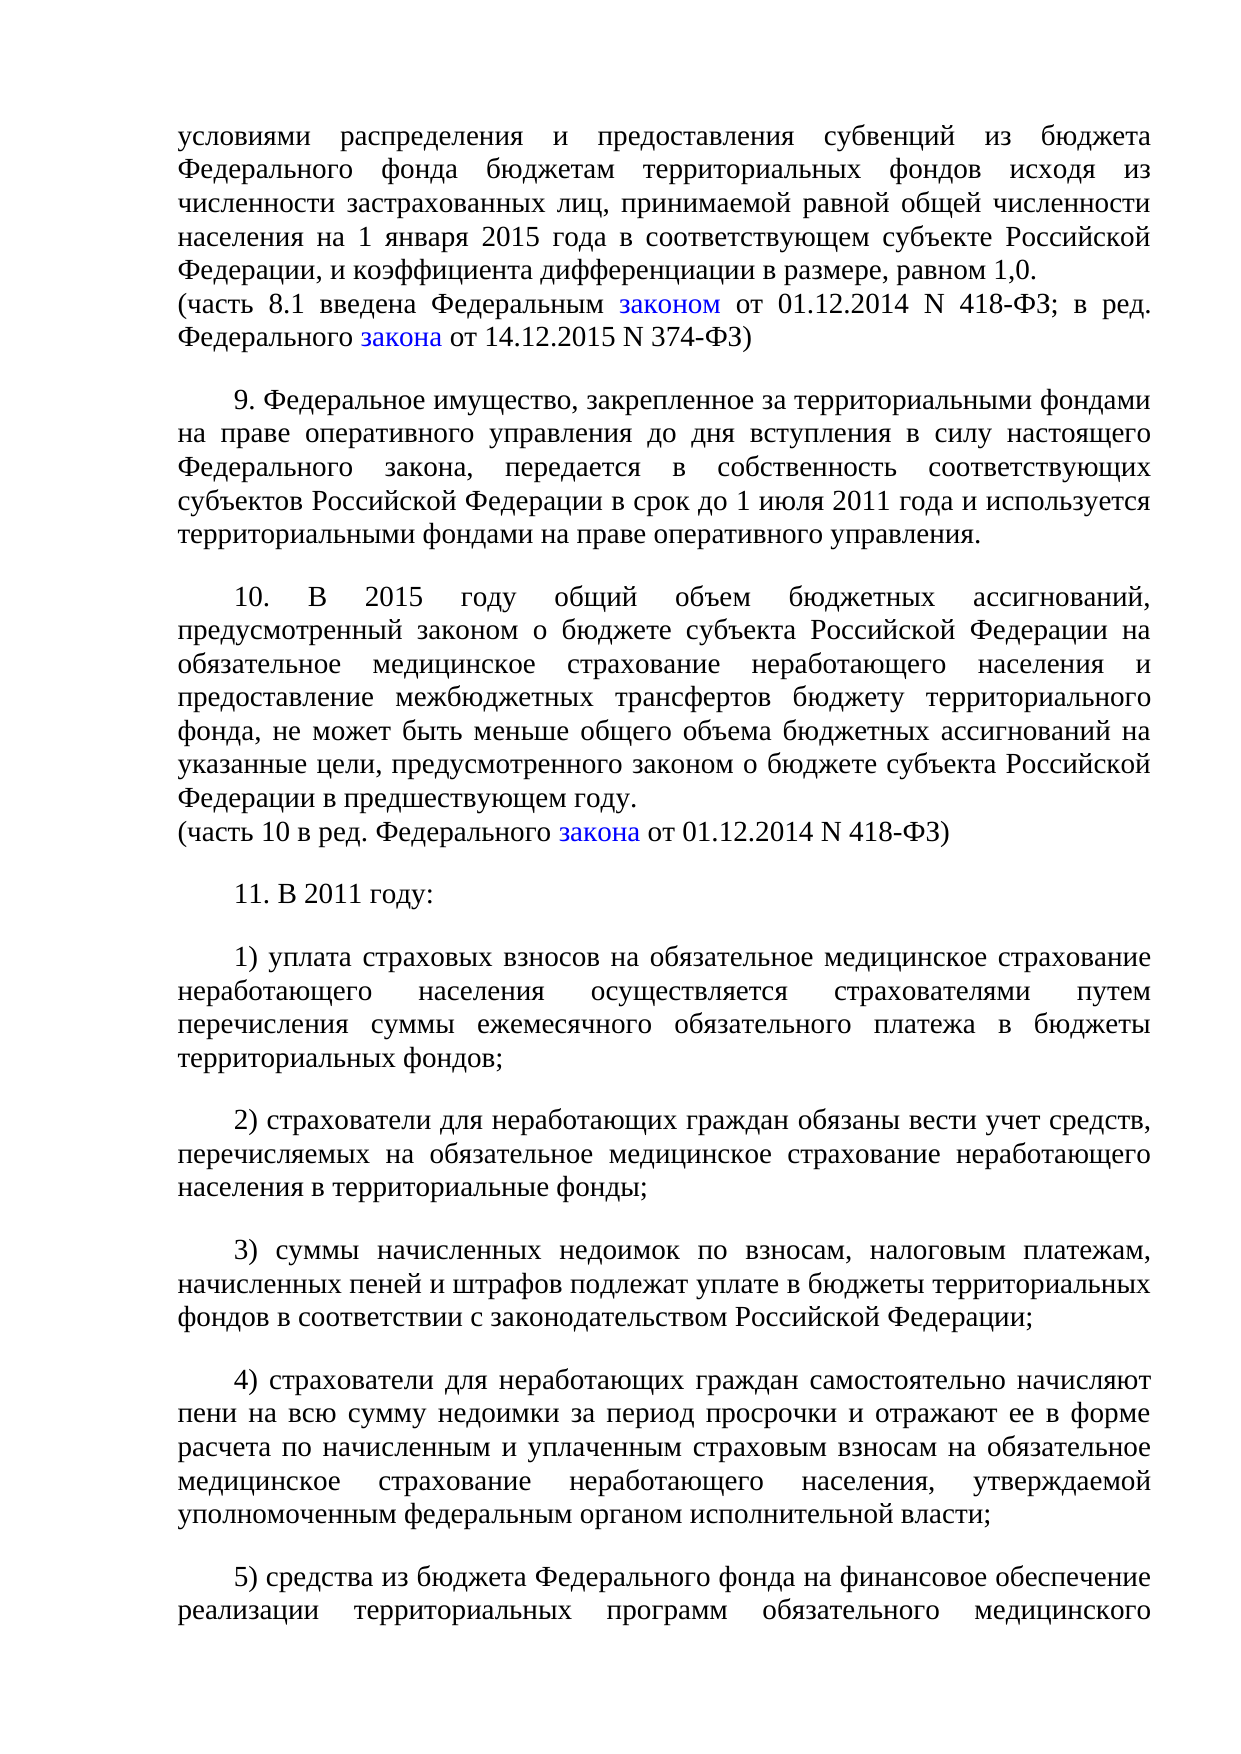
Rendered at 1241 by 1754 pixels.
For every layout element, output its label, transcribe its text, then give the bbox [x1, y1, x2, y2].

text 11. В 2011 году: [177, 876, 1152, 910]
text 1) уплата страховых взносов на обязательное медицинское страхование неработающего населения осуществляется страхователями путем перечисления суммы ежемесячного обязательного платежа в бюджеты территориальных фондов; [177, 939, 1152, 1073]
text (часть 10 в ред. Федерального закона от 01.12.2014 N 418-ФЗ) [177, 814, 1152, 847]
text 3) суммы начисленных недоимок по взносам, налоговым платежам, начисленных пеней и штрафов подлежат уплате в бюджеты территориальных фондов в соответствии с законодательством Российской Федерации; [177, 1232, 1152, 1333]
text 4) страхователи для неработающих граждан самостоятельно начисляют пени на всю сумму недоимки за период просрочки и отражают ее в форме расчета по начисленным и уплаченным страховым взносам на обязательное медицинское страхование неработающего населения, утверждаемой уполномоченным федеральным органом исполнительной власти; [177, 1362, 1152, 1530]
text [177, 118, 1152, 286]
text (часть 8.1 введена Федеральным законом от 01.12.2014 N 418-ФЗ; в ред. Федерального закона от 14.12.2015 N 374-ФЗ) [177, 286, 1152, 353]
text 10. В 2015 году общий объем бюджетных ассигнований, предусмотренный законом о бюджете субъекта Российской Федерации на обязательное медицинское страхование неработающего населения и предоставление межбюджетных трансфертов бюджету территориального фонда, не может быть меньше общего объема бюджетных ассигнований на указанные цели, предусмотренного законом о бюджете субъекта Российской Федерации в предшествующем году. [177, 579, 1152, 814]
text 2) страхователи для неработающих граждан обязаны вести учет средств, перечисляемых на обязательное медицинское страхование неработающего населения в территориальные фонды; [177, 1102, 1152, 1203]
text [177, 1559, 1152, 1626]
text 9. Федеральное имущество, закрепленное за территориальными фондами на праве оперативного управления до дня вступления в силу настоящего Федерального закона, передается в собственность соответствующих субъектов Российской Федерации в срок до 1 июля 2011 года и используется территориальными фондами на праве оперативного управления. [177, 382, 1152, 550]
